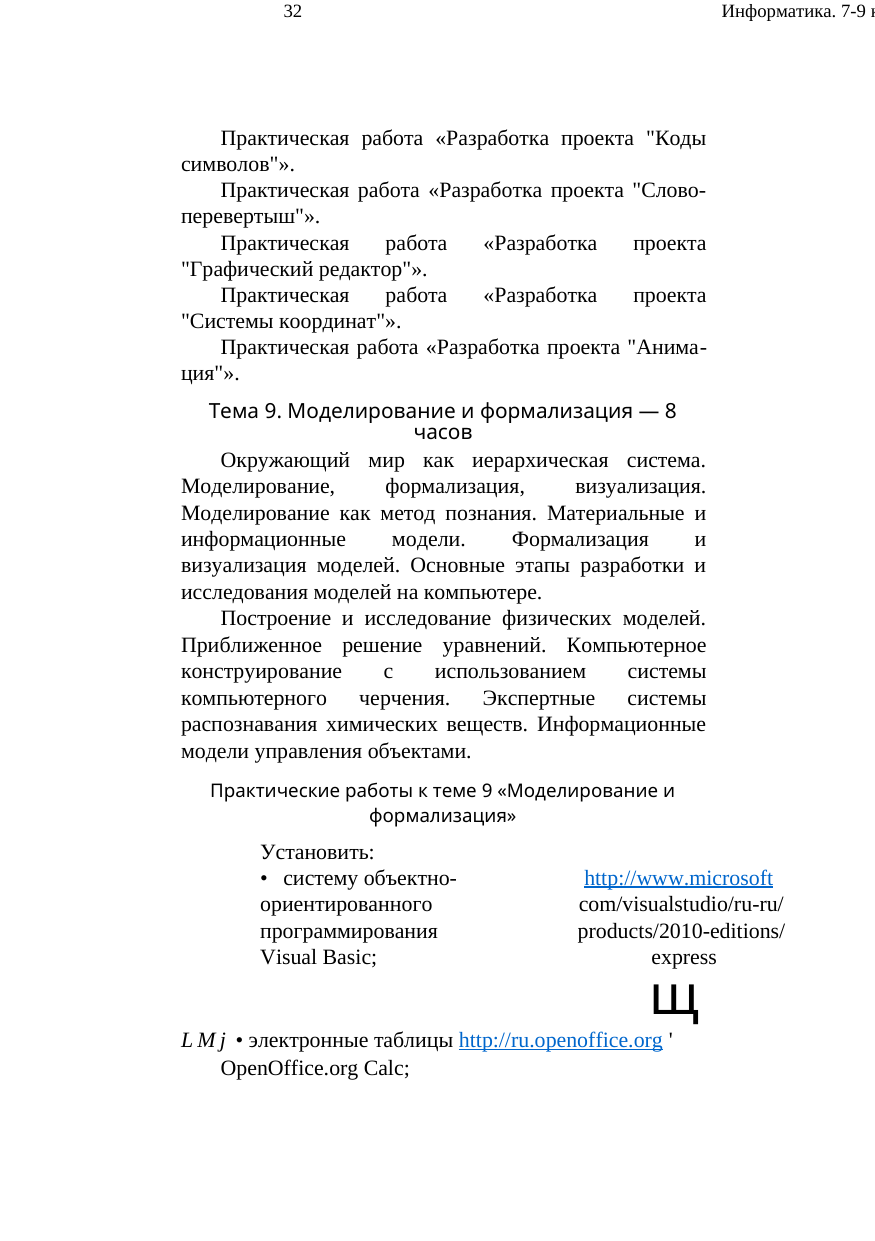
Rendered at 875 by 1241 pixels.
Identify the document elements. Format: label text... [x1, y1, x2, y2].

text LMj • электронные таблицы http://ru.openoffice.org ' OpenOffice.org Calc; [181, 1025, 707, 1081]
text Практическая работа «Разработка проекта "Системы координат"». [181, 281, 707, 333]
text Практические работы к теме 9 «Моделирование и формализация» [179, 777, 707, 827]
text Практическая работа «Разработка проекта "Графический редактор"». [181, 229, 707, 281]
text Тема 9. Моделирование и формализация — 8 часов [179, 402, 707, 444]
text Окружающий мир как иерархическая система. Моделирование, формализация, визуализация. Моделирование как метод познания. Материальные и информационные модели. Формализация и визуализация моделей. Основные этапы разработки и исследования моделей на компьютере. [181, 446, 707, 605]
text Практическая работа «Разработка проекта "Коды символов"». [181, 125, 707, 177]
text Практическая работа «Разработка проекта "Слово-перевертыш"». [181, 177, 707, 229]
text Практическая работа «Разработка проекта "Анимация"». [181, 333, 707, 385]
text Построение и исследование физических моделей. Приближенное решение уравнений. Компьютерное конструирование с использованием системы компьютерного черчения. Экспертные системы распознавания химических веществ. Информационные модели управления объектами. [181, 605, 707, 763]
text щ [649, 970, 711, 1025]
list систему объектно- http://www.microsoft. ориентированного com/visualstudio/ru-ru/ программирования products/2010-editions/ Visual Basic; express [260, 864, 707, 970]
text Установить: [260, 842, 711, 864]
